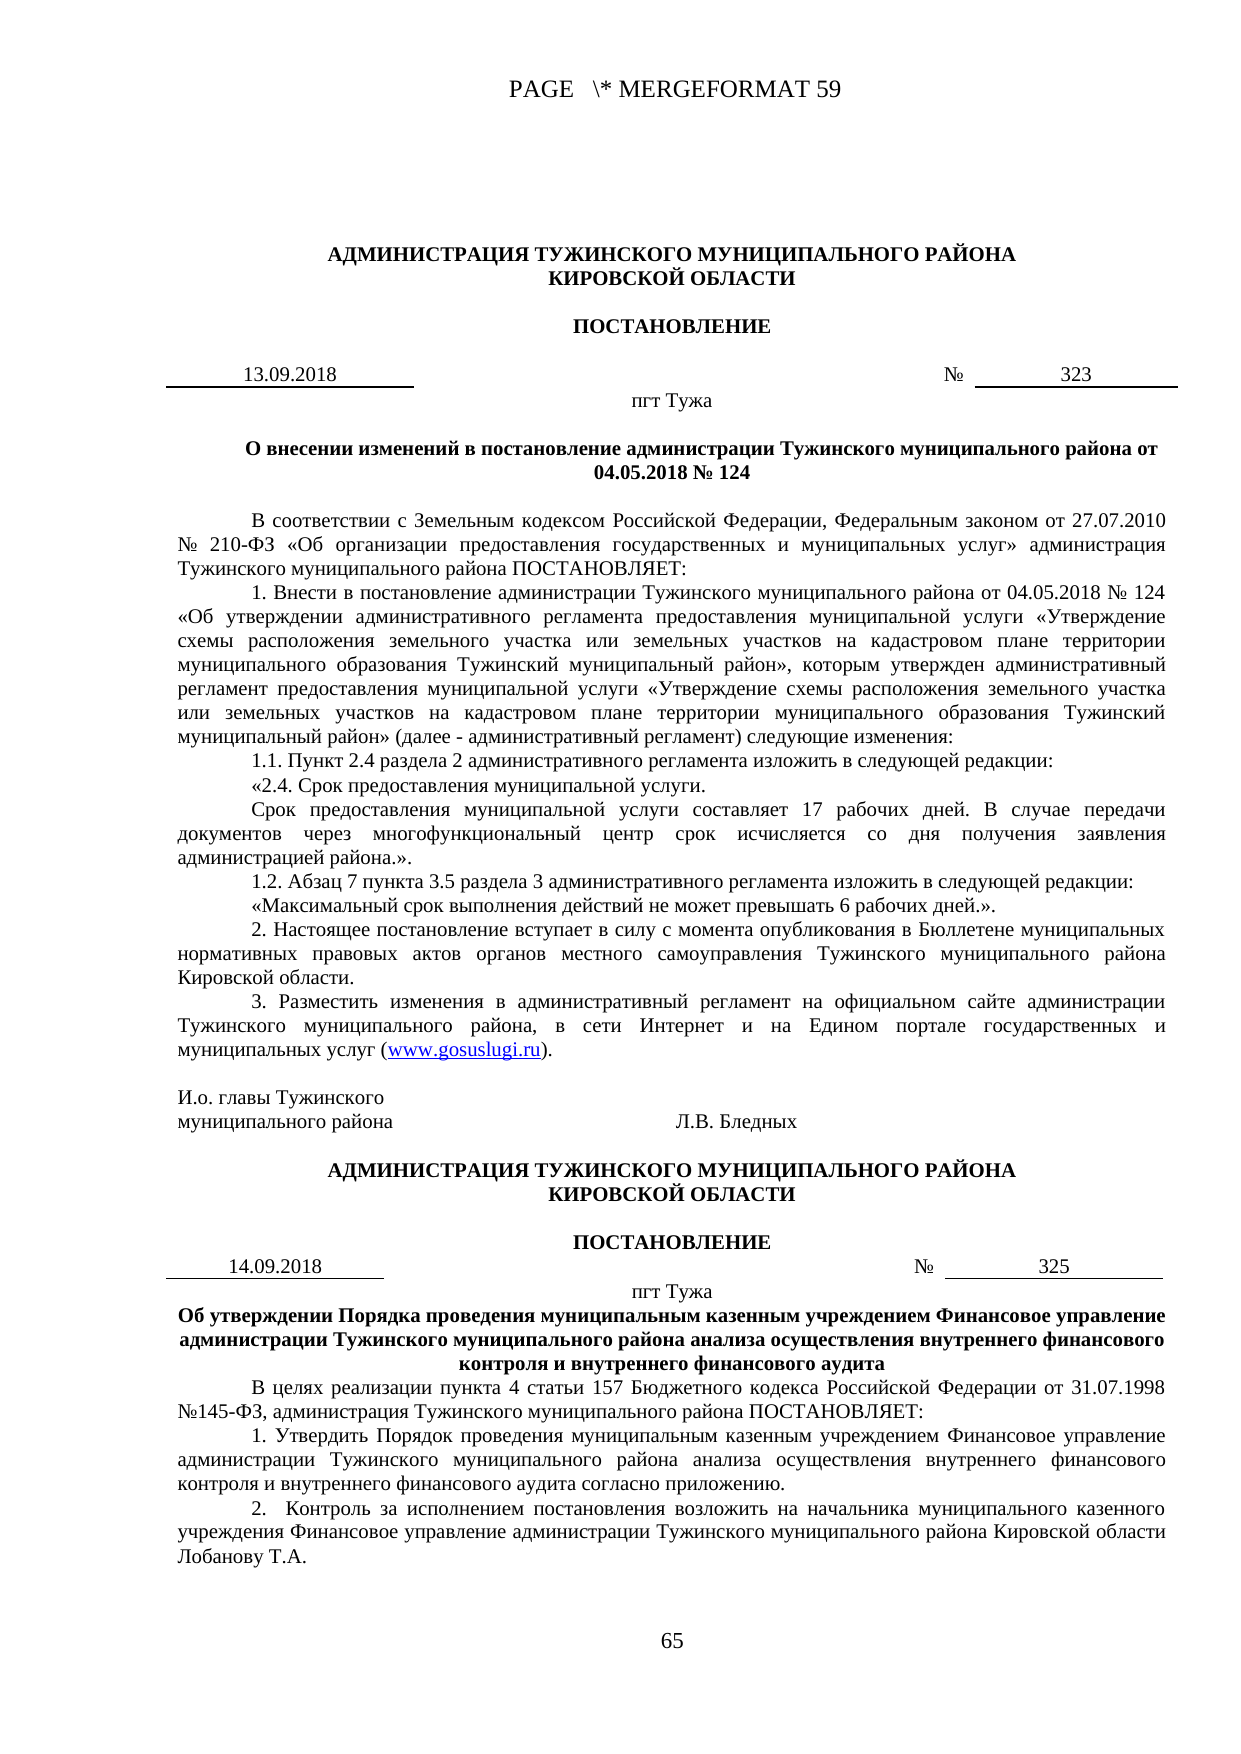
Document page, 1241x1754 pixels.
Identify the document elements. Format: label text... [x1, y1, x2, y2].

text 2. Контроль за исполнением постановления возложить на начальника муниципального казенного учреждения Финансовое управление администрации Тужинского муниципального района Кировской области Лобанову Т.А. [177, 1495, 1167, 1568]
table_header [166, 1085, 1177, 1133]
text Об утверждении Порядка проведения муниципальным казенным учреждением Финансовое управление администрации Тужинского муниципального района анализа осуществления внутреннего финансового контроля и внутреннего финансового аудита [177, 1303, 1167, 1375]
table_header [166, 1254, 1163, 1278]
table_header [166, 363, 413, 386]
text АДМИНИСТРАЦИЯ ТУЖИНСКОГО МУНИЦИПАЛЬНОГО РАЙОНА [177, 242, 1167, 266]
text ПОСТАНОВЛЕНИЕ [177, 1230, 1167, 1254]
text В целях реализации пункта 4 статьи 157 Бюджетного кодекса Российской Федерации от 31.07.1998 №145-ФЗ, администрация Тужинского муниципального района ПОСТАНОВЛЯЕТ: [177, 1375, 1167, 1423]
text ПОСТАНОВЛЕНИЕ [177, 314, 1167, 338]
text пгт Тужа [177, 1279, 1167, 1303]
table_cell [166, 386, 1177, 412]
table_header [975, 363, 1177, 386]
text 1.2. Абзац 7 пункта 3.5 раздела 3 административного регламента изложить в следующей редакции: [177, 869, 1167, 893]
text Срок предоставления муниципальной услуги составляет 17 рабочих дней. В случае передачи документов через многофункциональный центр срок исчисляется со дня получения заявления администрацией района.». [177, 797, 1167, 869]
text 2. Настоящее постановление вступает в силу с момента опубликования в Бюллетене муниципальных нормативных правовых актов органов местного самоуправления Тужинского муниципального района Кировской области. [177, 917, 1167, 989]
text «Максимальный срок выполнения действий не может превышать 6 рабочих дней.». [177, 893, 1167, 917]
text КИРОВСКОЙ ОБЛАСТИ [177, 1182, 1167, 1206]
text 1. Внести в постановление администрации Тужинского муниципального района от 04.05.2018 № 124 «Об утверждении административного регламента предоставления муниципальной услуги «Утверждение схемы расположения земельного участка или земельных участков на кадастровом плане территории муниципального образования Тужинский муниципальный район», которым утвержден административный регламент предоставления муниципальной услуги «Утверждение схемы расположения земельного участка или земельных участков на кадастровом плане территории муниципального образования Тужинский муниципальный район» (далее - административный регламент) следующие изменения: [177, 580, 1167, 748]
text 1. Утвердить Порядок проведения муниципальным казенным учреждением Финансовое управление администрации Тужинского муниципального района анализа осуществления внутреннего финансового контроля и внутреннего финансового аудита согласно приложению. [177, 1423, 1167, 1495]
text О внесении изменений в постановление администрации Тужинского муниципального района от 04.05.2018 № 124 [177, 436, 1167, 484]
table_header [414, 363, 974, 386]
text 1.1. Пункт 2.4 раздела 2 административного регламента изложить в следующей редакции: [177, 748, 1167, 772]
text АДМИНИСТРАЦИЯ ТУЖИНСКОГО МУНИЦИПАЛЬНОГО РАЙОНА [177, 1157, 1167, 1182]
text КИРОВСКОЙ ОБЛАСТИ [177, 266, 1167, 290]
text В соответствии с Земельным кодексом Российской Федерации, Федеральным законом от 27.07.2010 № 210-ФЗ «Об организации предоставления государственных и муниципальных услуг» администрация Тужинского муниципального района ПОСТАНОВЛЯЕТ: [177, 508, 1167, 580]
text 3. Разместить изменения в административный регламент на официальном сайте администрации Тужинского муниципального района, в сети Интернет и на Едином портале государственных и муниципальных услуг (www.gosuslugi.ru). [177, 989, 1167, 1061]
text «2.4. Срок предоставления муниципальной услуги. [177, 772, 1167, 797]
